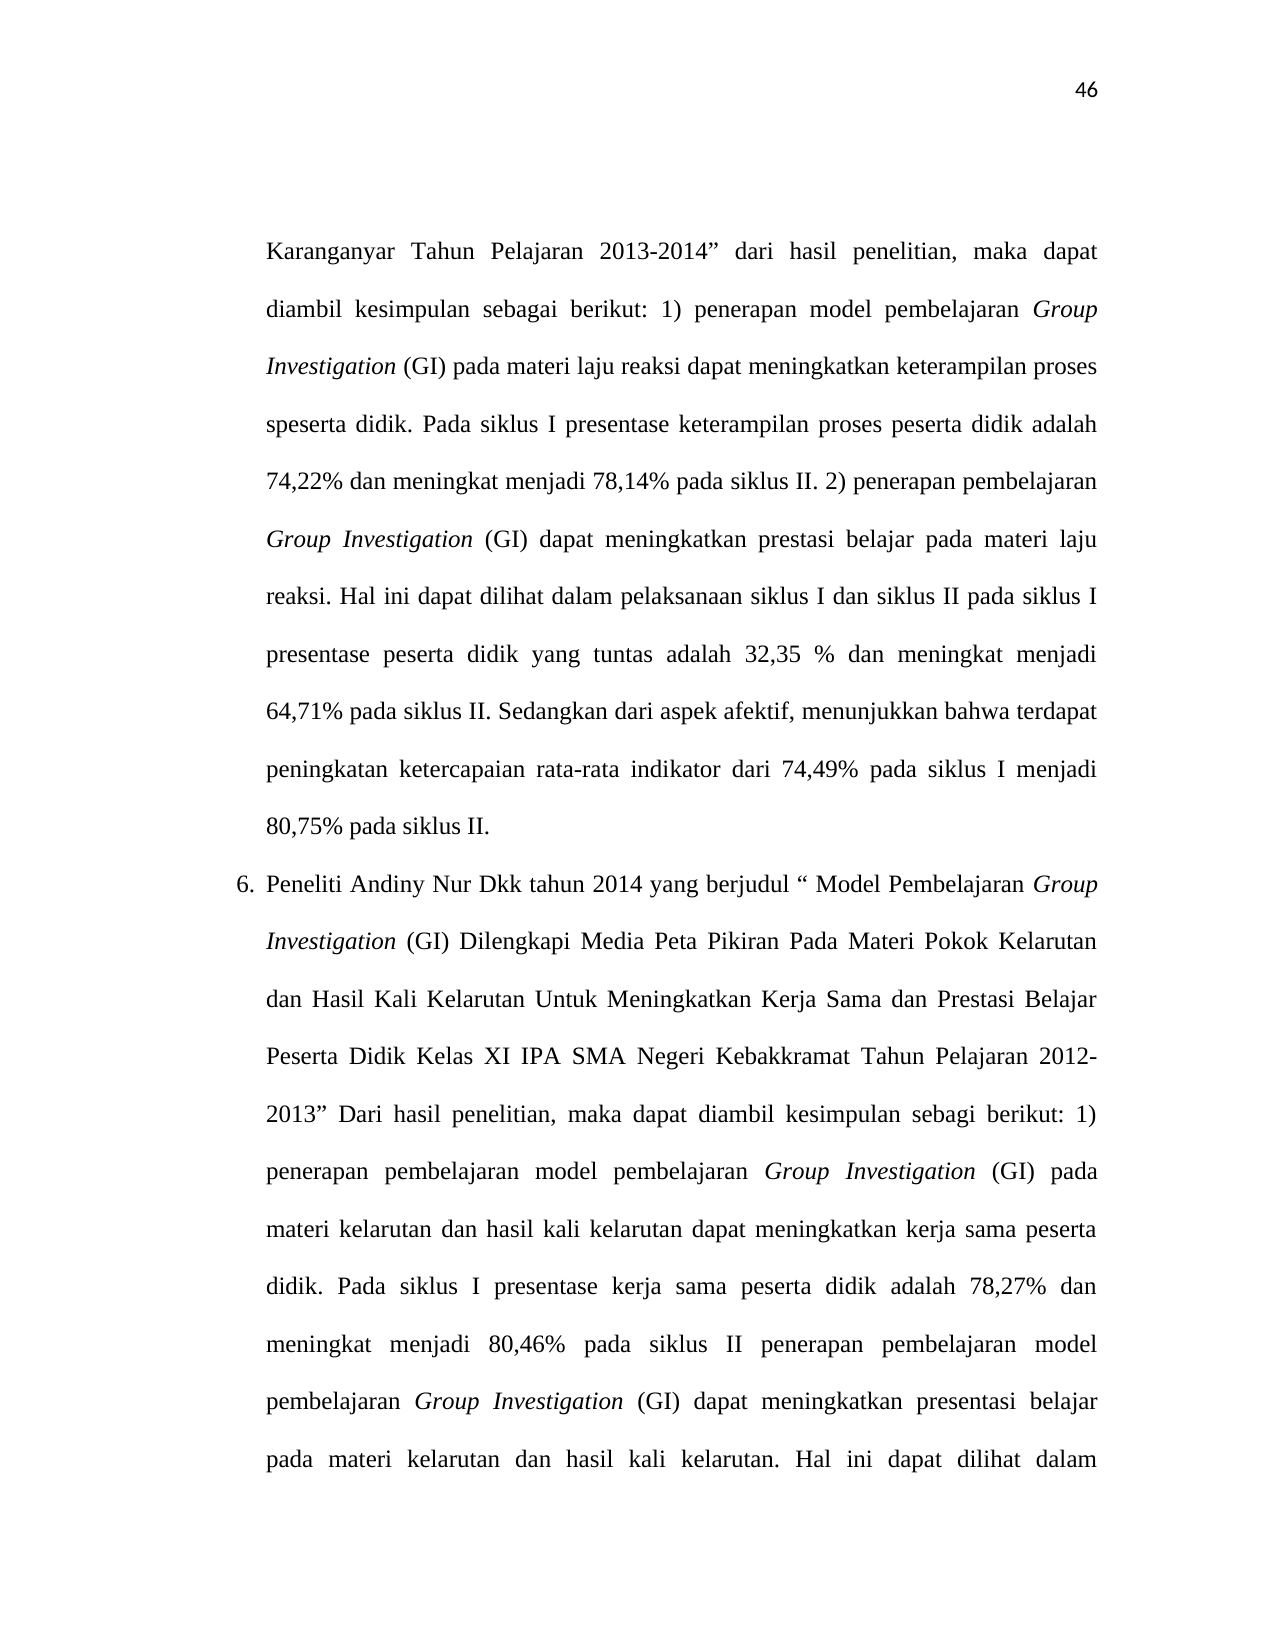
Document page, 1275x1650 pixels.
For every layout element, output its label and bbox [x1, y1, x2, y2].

list [236, 236, 1098, 840]
list [236, 869, 1098, 1472]
